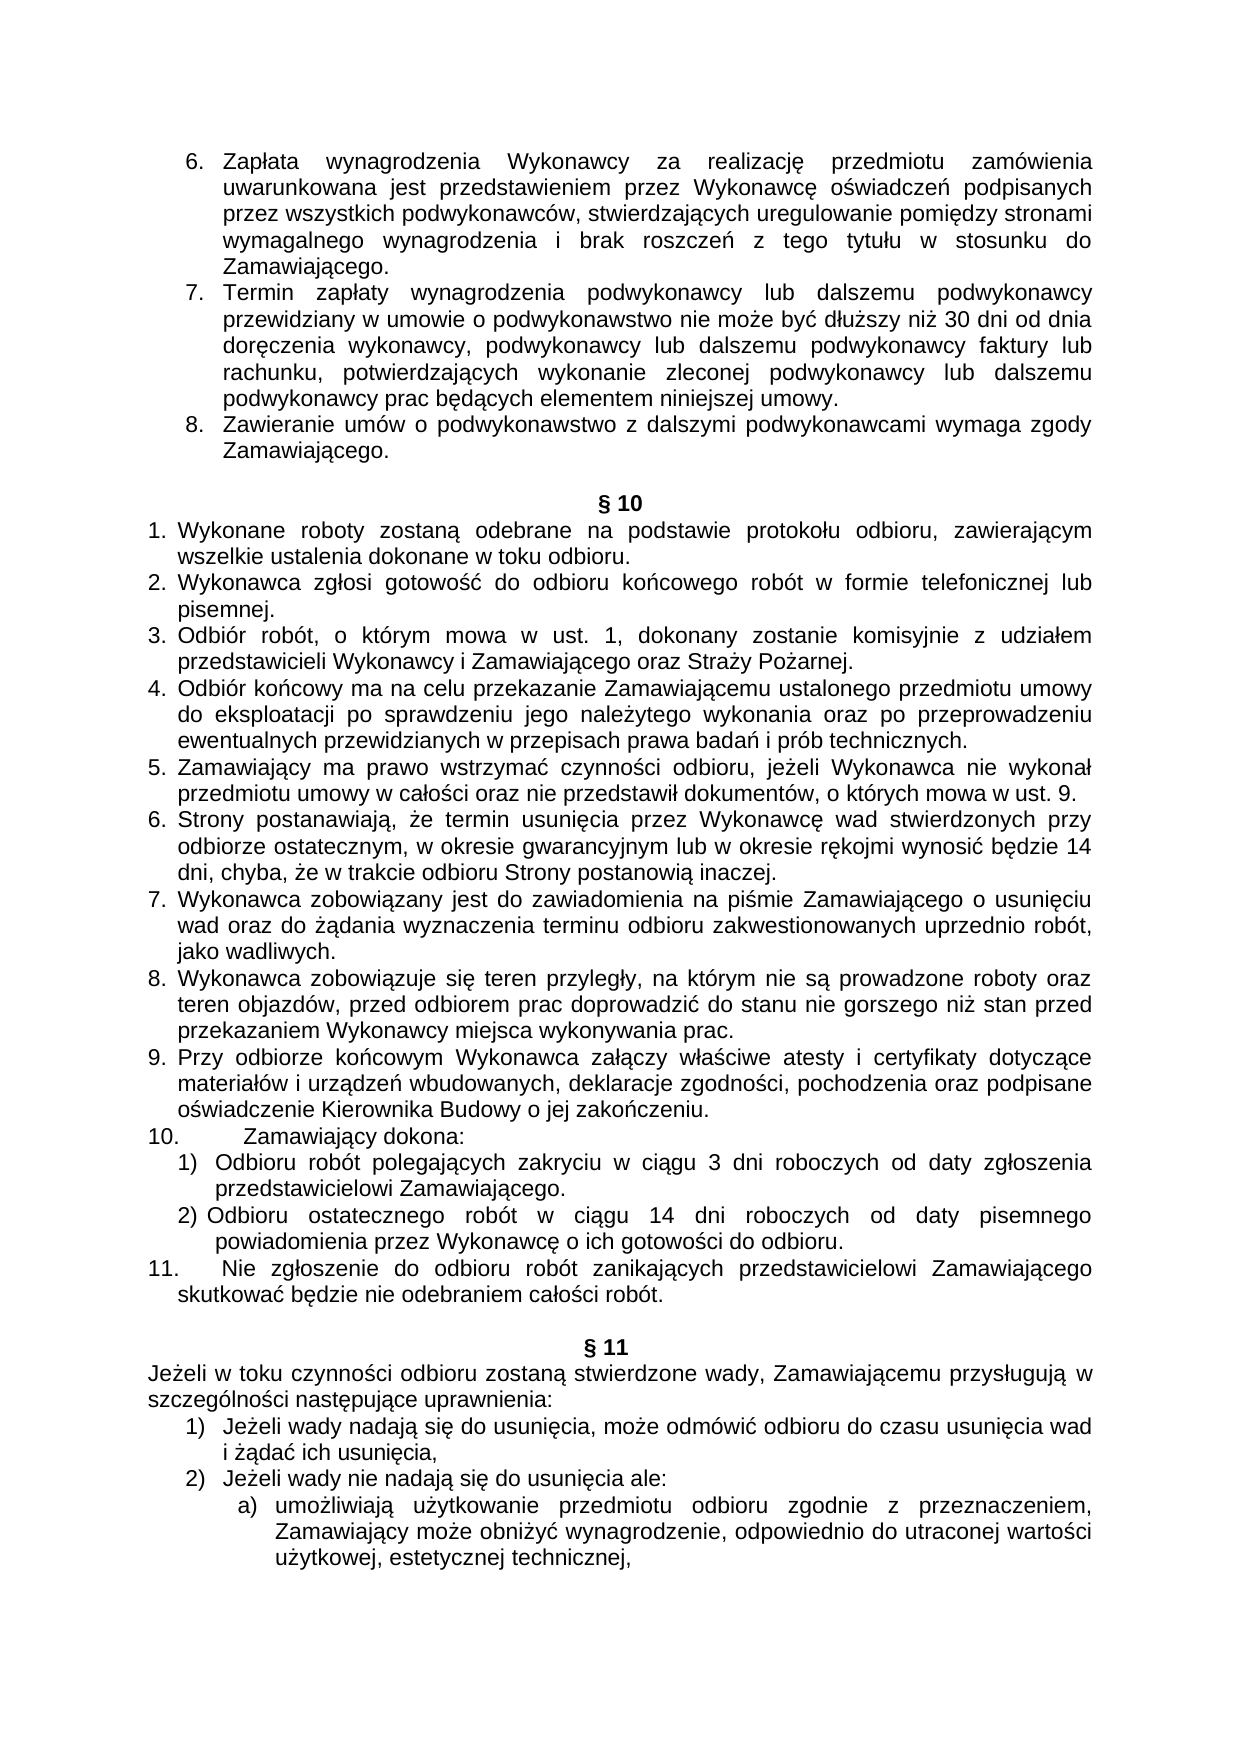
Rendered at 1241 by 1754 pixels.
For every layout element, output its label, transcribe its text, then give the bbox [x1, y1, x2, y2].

list Odbioru robót polegających zakryciu w ciągu 3 dni roboczych od daty zgłoszenia przedstawicielowi Zamawiającego. [177, 1149, 1093, 1202]
list Strony postanawiają, że termin usunięcia przez Wykonawcę wad stwierdzonych przy odbiorze ostatecznym, w okresie gwarancyjnym lub w okresie rękojmi wynosić będzie 14 dni, chyba, że w trakcie odbioru Strony postanowią inaczej. [148, 806, 1093, 886]
list Nie zgłoszenie do odbioru robót zanikających przedstawicielowi Zamawiającego skutkować będzie nie odebraniem całości robót. [148, 1254, 1093, 1307]
list Odbiór końcowy ma na celu przekazanie Zamawiającemu ustalonego przedmiotu umowy do eksploatacji po sprawdzeniu jego należytego wykonania oraz po przeprowadzeniu ewentualnych przewidzianych w przepisach prawa badań i prób technicznych. [148, 675, 1093, 754]
list Wykonawca zgłosi gotowość do odbioru końcowego robót w formie telefonicznej lub pisemnej. [148, 569, 1093, 622]
list Odbiór robót, o którym mowa w ust. 1, dokonany zostanie komisyjnie z udziałem przedstawicieli Wykonawcy i Zamawiającego oraz Straży Pożarnej. [148, 622, 1093, 675]
list Jeżeli wady nie nadają się do usunięcia ale: [185, 1465, 1093, 1492]
text § 10 [148, 490, 1093, 517]
list Jeżeli wady nadają się do usunięcia, może odmówić odbioru do czasu usunięcia wad i żądać ich usunięcia, [185, 1413, 1093, 1465]
list Zapłata wynagrodzenia Wykonawcy za realizację przedmiotu zamówienia uwarunkowana jest przedstawieniem przez Wykonawcę oświadczeń podpisanych przez wszystkich podwykonawców, stwierdzających uregulowanie pomiędzy stronami wymagalnego wynagrodzenia i brak roszczeń z tego tytułu w stosunku do Zamawiającego. [185, 148, 1093, 279]
list Wykonawca zobowiązuje się teren przyległy, na którym nie są prowadzone roboty oraz teren objazdów, przed odbiorem prac doprowadzić do stanu nie gorszego niż stan przed przekazaniem Wykonawcy miejsca wykonywania prac. [148, 964, 1093, 1044]
list Zamawiający dokona: [148, 1123, 1093, 1149]
list Wykonane roboty zostaną odebrane na podstawie protokołu odbioru, zawierającym wszelkie ustalenia dokonane w toku odbioru. [148, 517, 1093, 569]
text Jeżeli w toku czynności odbioru zostaną stwierdzone wady, Zamawiającemu przysługują w szczególności następujące uprawnienia: [148, 1360, 1093, 1413]
list Zamawiający ma prawo wstrzymać czynności odbioru, jeżeli Wykonawca nie wykonał przedmiotu umowy w całości oraz nie przedstawił dokumentów, o których mowa w ust. 9. [148, 754, 1093, 806]
list Przy odbiorze końcowym Wykonawca załączy właściwe atesty i certyfikaty dotyczące materiałów i urządzeń wbudowanych, deklaracje zgodności, pochodzenia oraz podpisane oświadczenie Kierownika Budowy o jej zakończeniu. [148, 1044, 1093, 1123]
list umożliwiają użytkowanie przedmiotu odbioru zgodnie z przeznaczeniem, Zamawiający może obniżyć wynagrodzenie, odpowiednio do utraconej wartości użytkowej, estetycznej technicznej, [237, 1492, 1093, 1571]
list Odbioru ostatecznego robót w ciągu 14 dni roboczych od daty pisemnego powiadomienia przez Wykonawcę o ich gotowości do odbioru. [177, 1202, 1093, 1254]
list Zawieranie umów o podwykonawstwo z dalszymi podwykonawcami wymaga zgody Zamawiającego. [185, 411, 1093, 464]
list Wykonawca zobowiązany jest do zawiadomienia na piśmie Zamawiającego o usunięciu wad oraz do żądania wyznaczenia terminu odbioru zakwestionowanych uprzednio robót, jako wadliwych. [148, 886, 1093, 964]
text § 11 [119, 1333, 1093, 1360]
list Termin zapłaty wynagrodzenia podwykonawcy lub dalszemu podwykonawcy przewidziany w umowie o podwykonawstwo nie może być dłuższy niż 30 dni od dnia doręczenia wykonawcy, podwykonawcy lub dalszemu podwykonawcy faktury lub rachunku, potwierdzających wykonanie zleconej podwykonawcy lub dalszemu podwykonawcy prac będących elementem niniejszej umowy. [185, 279, 1093, 411]
